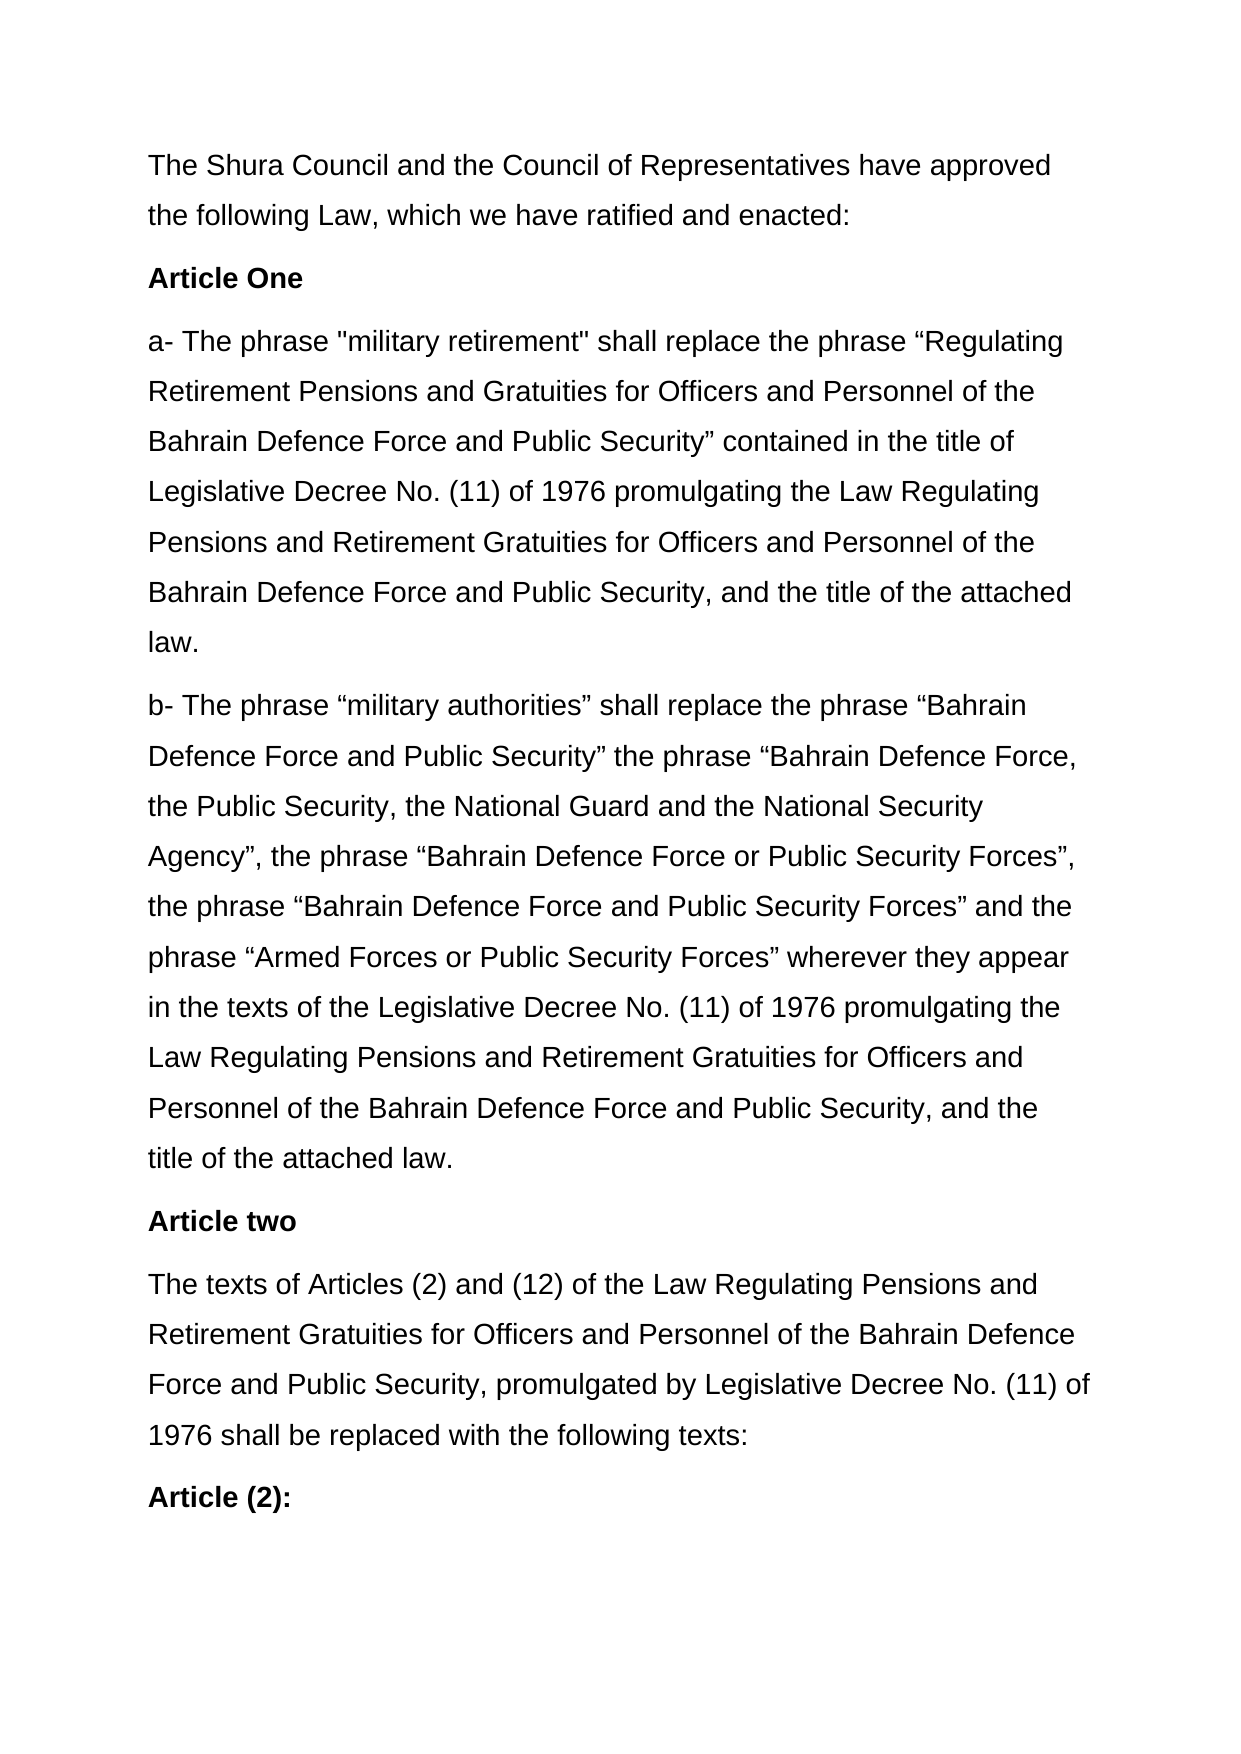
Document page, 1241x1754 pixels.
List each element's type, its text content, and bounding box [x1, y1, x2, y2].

text a- The phrase "military retirement" shall replace the phrase “Regulating Retirement Pensions and Gratuities for Officers and Personnel of the Bahrain Defence Force and Public Security” contained in the title of Legislative Decree No. (11) of 1976 promulgating the Law Regulating Pensions and Retirement Gratuities for Officers and Personnel of the Bahrain Defence Force and Public Security, and the title of the attached law. [148, 323, 1093, 659]
text The Shura Council and the Council of Representatives have approved the following Law, which we have ratified and enacted: [148, 148, 1093, 231]
text Article two [148, 1204, 1093, 1237]
text Article One [148, 261, 1093, 294]
text b- The phrase “military authorities” shall replace the phrase “Bahrain Defence Force and Public Security” the phrase “Bahrain Defence Force, the Public Security, the National Guard and the National Security Agency”, the phrase “Bahrain Defence Force or Public Security Forces”, the phrase “Bahrain Defence Force and Public Security Forces” and the phrase “Armed Forces or Public Security Forces” wherever they appear in the texts of the Legislative Decree No. (11) of 1976 promulgating the Law Regulating Pensions and Retirement Gratuities for Officers and Personnel of the Bahrain Defence Force and Public Security, and the title of the attached law. [148, 688, 1093, 1174]
text The texts of Articles (2) and (12) of the Law Regulating Pensions and Retirement Gratuities for Officers and Personnel of the Bahrain Defence Force and Public Security, promulgated by Legislative Decree No. (11) of 1976 shall be replaced with the following texts: [148, 1267, 1093, 1451]
text Article (2): [148, 1480, 1093, 1514]
